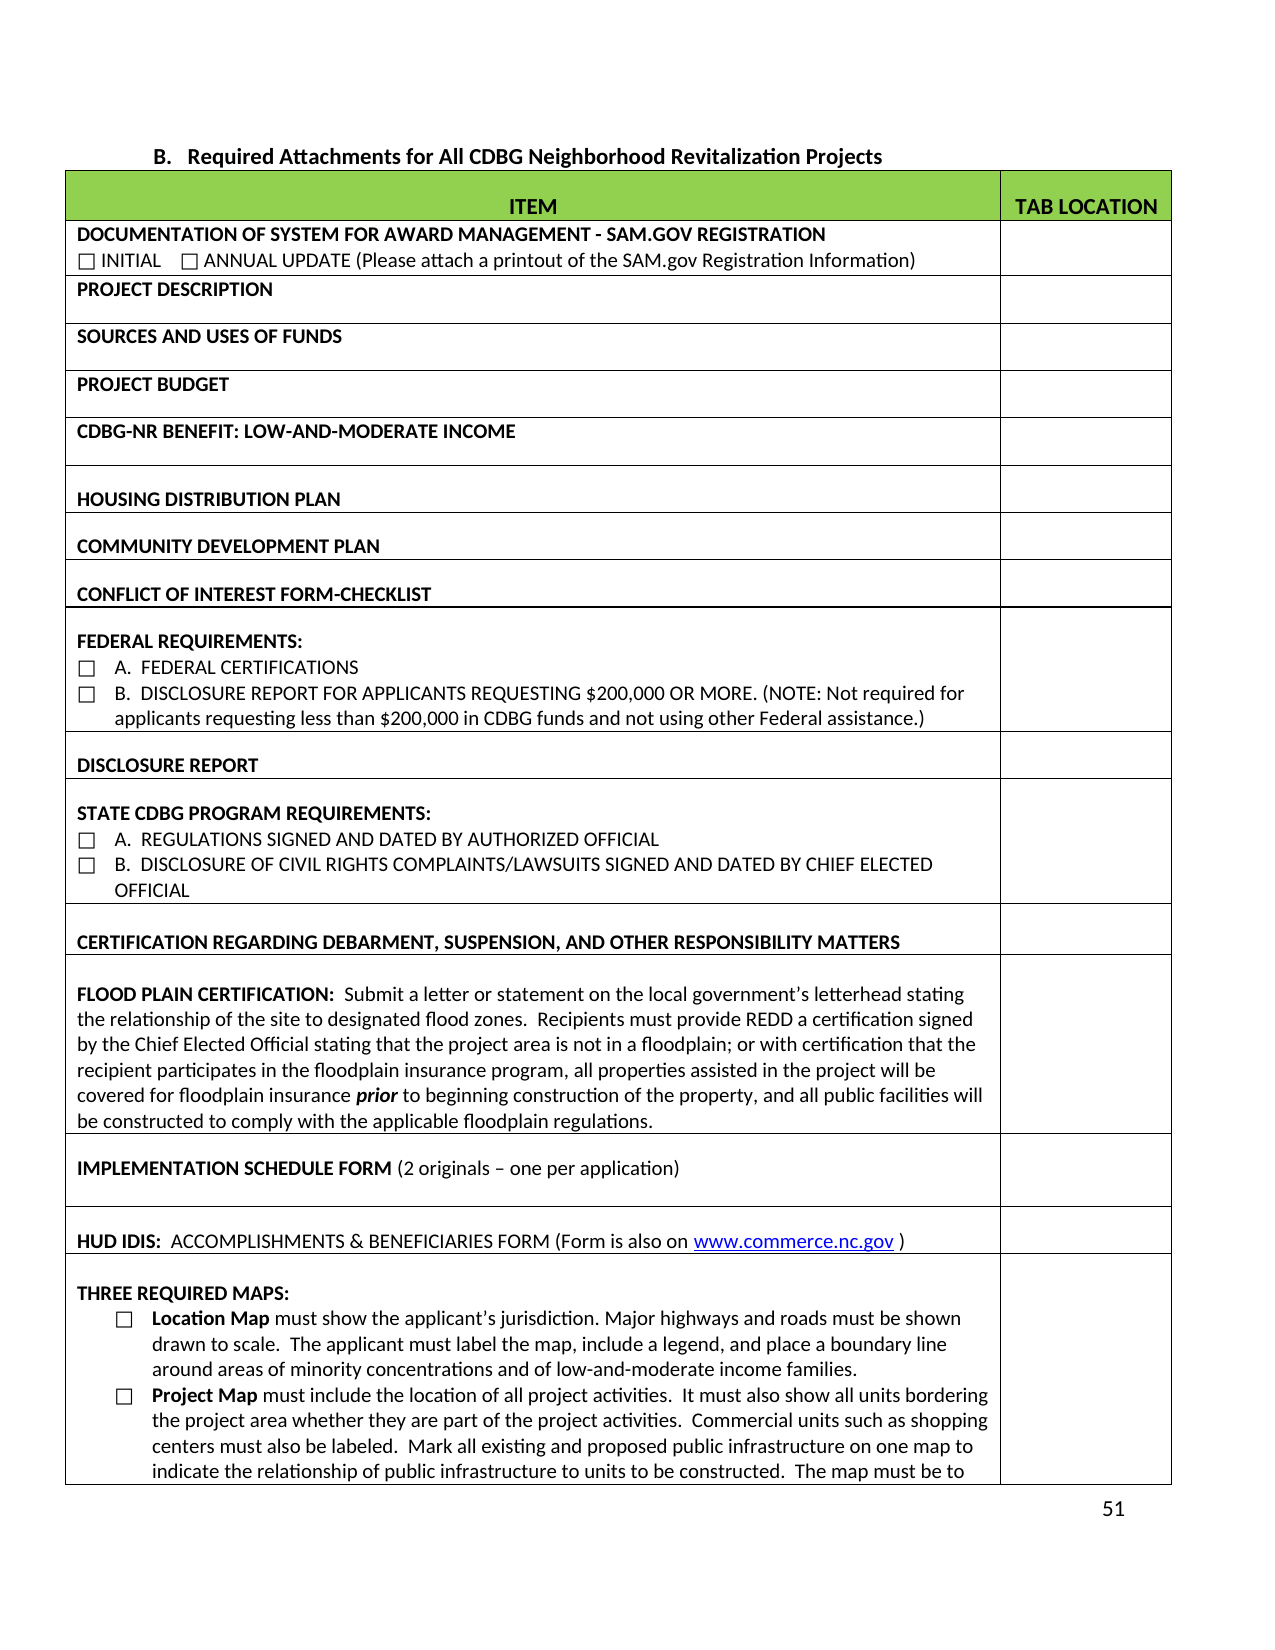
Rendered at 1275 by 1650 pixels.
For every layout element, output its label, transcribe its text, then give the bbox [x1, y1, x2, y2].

table_cell SOURCES AND USES OF FUNDS [66, 324, 1000, 370]
table_cell CERTIFICATION REGARDING DEBARMENT, SUSPENSION, AND OTHER RESPONSIBILITY MATTERS [66, 904, 1000, 954]
table_cell [1001, 513, 1171, 559]
table_cell [1001, 1134, 1171, 1206]
table_cell [1001, 1254, 1171, 1484]
table_header ITEM [66, 171, 1000, 220]
table_cell FEDERAL REQUIREMENTS: A. FEDERAL CERTIFICATIONS B. DISCLOSURE REPORT FOR APPLICANTS REQUESTING $200,000 OR MORE. (NOTE: Not required for applicants requesting less than $200,000 in CDBG funds and not using other Federal assistance.) [66, 608, 1000, 731]
table_cell [1001, 466, 1171, 512]
subtitle Required Attachments for All CDBG Neighborhood Revitalization Projects [153, 142, 1125, 170]
table_cell [1001, 324, 1171, 370]
table_cell FLOOD PLAIN CERTIFICATION: Submit a letter or statement on the local government’s letterhead stating the relationship of the site to designated flood zones. Recipients must provide REDD a certification signed by the Chief Elected Official stating that the project area is not in a floodplain; or with certification that the recipient participates in the floodplain insurance program, all properties assisted in the project will be covered for floodplain insurance prior to beginning construction of the property, and all public facilities will be constructed to comply with the applicable floodplain regulations. [66, 955, 1000, 1133]
table_cell [1001, 276, 1171, 323]
table_cell DOCUMENTATION OF SYSTEM FOR AWARD MANAGEMENT - SAM.GOV REGISTRATION □ INITIAL □ ANNUAL UPDATE (Please attach a printout of the SAM.gov Registration Information) [66, 221, 1000, 275]
table_cell COMMUNITY DEVELOPMENT PLAN [66, 513, 1000, 559]
table_cell [1001, 955, 1171, 1133]
table_cell [1001, 904, 1171, 954]
table_cell HOUSING DISTRIBUTION PLAN [66, 466, 1000, 512]
table_cell CDBG-NR BENEFIT: LOW-AND-MODERATE INCOME [66, 418, 1000, 464]
table_cell PROJECT BUDGET [66, 371, 1000, 417]
table_cell DISCLOSURE REPORT [66, 732, 1000, 778]
table_cell IMPLEMENTATION SCHEDULE FORM (2 originals – one per application) [66, 1134, 1000, 1206]
table_cell HUD IDIS: ACCOMPLISHMENTS & BENEFICIARIES FORM (Form is also on www.commerce.nc.gov ) [66, 1207, 1000, 1253]
table_cell PROJECT DESCRIPTION [66, 276, 1000, 323]
table_cell [1001, 371, 1171, 417]
table_header TAB LOCATION [1001, 171, 1171, 220]
table_cell [1001, 608, 1171, 731]
table_cell [1001, 732, 1171, 778]
table_cell [1001, 779, 1171, 902]
table_cell [1001, 418, 1171, 464]
table_cell STATE CDBG PROGRAM REQUIREMENTS: A. REGULATIONS SIGNED AND DATED BY AUTHORIZED OFFICIAL B. DISCLOSURE OF CIVIL RIGHTS COMPLAINTS/LAWSUITS SIGNED AND DATED BY CHIEF ELECTED OFFICIAL [66, 779, 1000, 902]
table_cell [1001, 1207, 1171, 1253]
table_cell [66, 1254, 1000, 1484]
table_cell [1001, 560, 1171, 606]
table_cell CONFLICT OF INTEREST FORM-CHECKLIST [66, 560, 1000, 606]
table_cell [1001, 221, 1171, 275]
